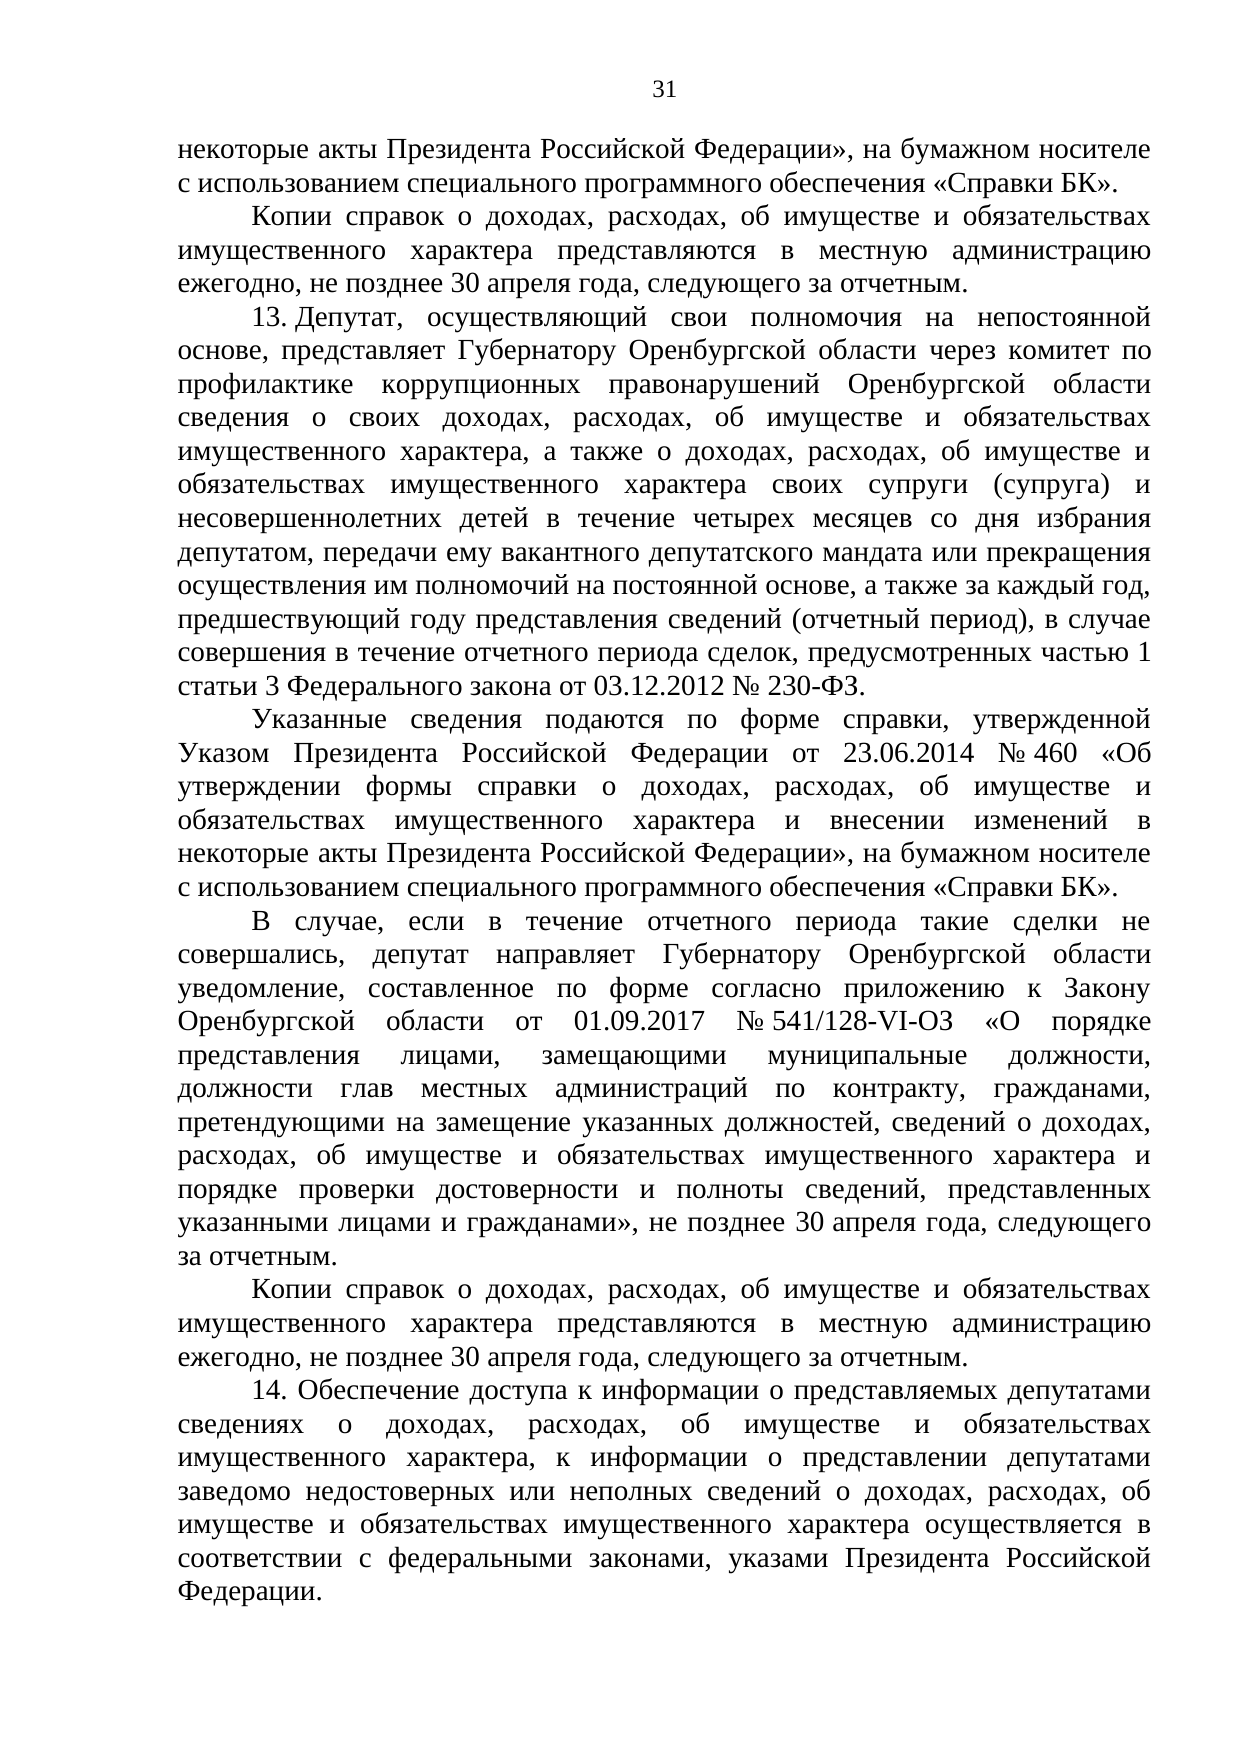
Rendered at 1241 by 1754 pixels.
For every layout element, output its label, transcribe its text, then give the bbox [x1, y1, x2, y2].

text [177, 131, 1152, 198]
text 14. Обеспечение доступа к информации о представляемых депутатами сведениях о доходах, расходах, об имуществе и обязательствах имущественного характера, к информации о представлении депутатами заведомо недостоверных или неполных сведений о доходах, расходах, об имуществе и обязательствах имущественного характера осуществляется в соответствии с федеральными законами, указами Президента Российской Федерации. [177, 1372, 1152, 1607]
text 13. Депутат, осуществляющий свои полномочия на непостоянной основе, представляет Губернатору Оренбургской области через комитет по профилактике коррупционных правонарушений Оренбургской области сведения о своих доходах, расходах, об имуществе и обязательствах имущественного характера, а также о доходах, расходах, об имуществе и обязательствах имущественного характера своих супруги (супруга) и несовершеннолетних детей в течение четырех месяцев со дня избрания депутатом, передачи ему вакантного депутатского мандата или прекращения осуществления им полномочий на постоянной основе, а также за каждый год, предшествующий году представления сведений (отчетный период), в случае совершения в течение отчетного периода сделок, предусмотренных частью 1 статьи 3 Федерального закона от 03.12.2012 № 230-ФЗ. [177, 299, 1152, 701]
text Копии справок о доходах, расходах, об имуществе и обязательствах имущественного характера представляются в местную администрацию ежегодно, не позднее 30 апреля года, следующего за отчетным. [177, 1272, 1152, 1372]
text В случае, если в течение отчетного периода такие сделки не совершались, депутат направляет Губернатору Оренбургской области уведомление, составленное по форме согласно приложению к Закону Оренбургской области от 01.09.2017 № 541/128-VI-ОЗ «О порядке представления лицами, замещающими муниципальные должности, должности глав местных администраций по контракту, гражданами, претендующими на замещение указанных должностей, сведений о доходах, расходах, об имуществе и обязательствах имущественного характера и порядке проверки достоверности и полноты сведений, представленных указанными лицами и гражданами», не позднее 30 апреля года, следующего за отчетным. [177, 903, 1152, 1272]
text Копии справок о доходах, расходах, об имуществе и обязательствах имущественного характера представляются в местную администрацию ежегодно, не позднее 30 апреля года, следующего за отчетным. [177, 198, 1152, 299]
